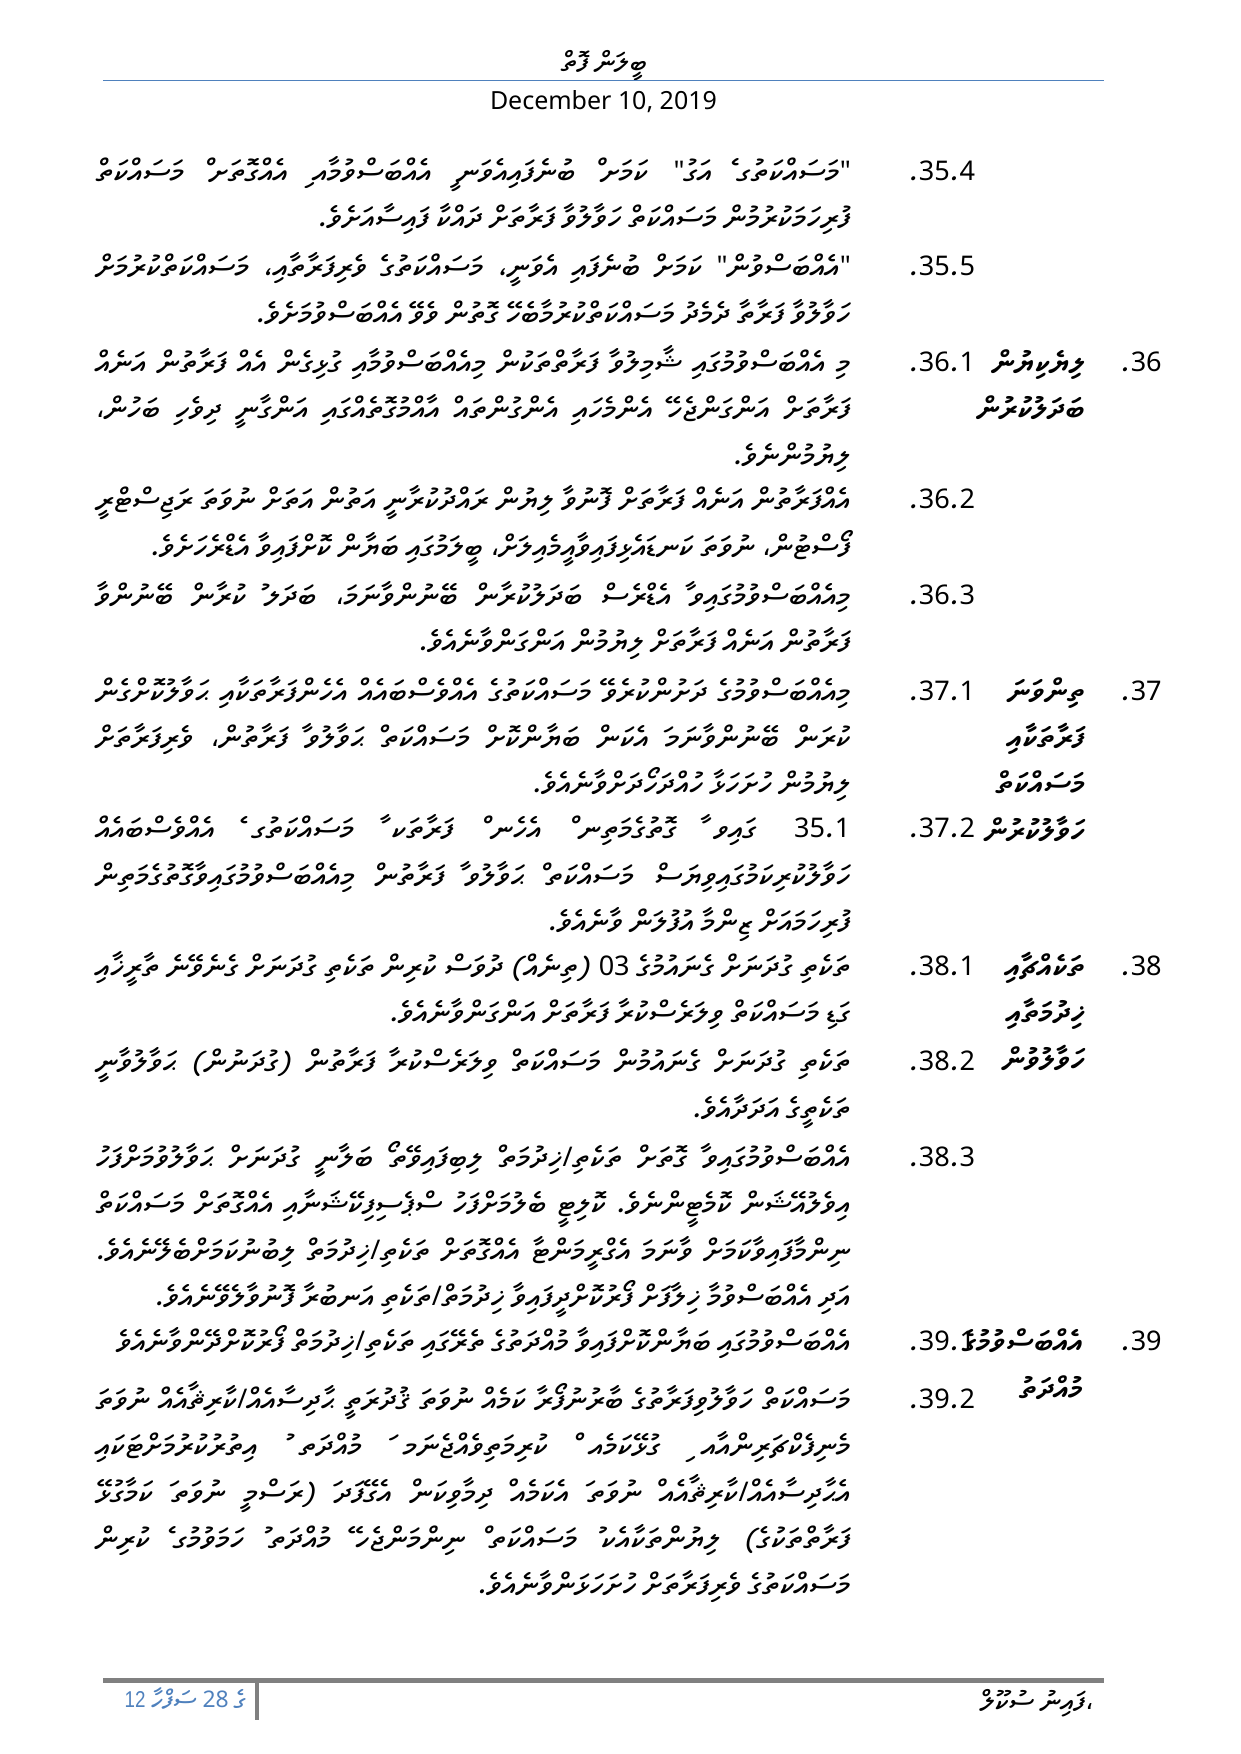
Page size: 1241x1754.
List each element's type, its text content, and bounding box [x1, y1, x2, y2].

table_cell ތަކެތި ގުދަނަށް ގެނައުމުން މަސައްކަތް ވިލަރެސްކުރާ ފަރާތުން (ގުދަނުން) ޙަވާލުވާނީ ތަކެތީގެ އަދަދާއެވެ. [85, 1042, 862, 1137]
table_cell [930, 151, 1132, 247]
table_cell މިއެއްބަސްވުމުގައިވާ އެޑްރެސް ބަދަލުކުރާން ބޭނުންވާނަމަ، ބަދަލު ކުރާން ބޭނުންވާ ފަރާތުން އަނެއް ފަރާތަށް ލިޔުމުން އަންގަންވާނެއެވެ. [85, 575, 862, 671]
table_cell 35.1 ގައިވާ ގޮތުގެމަތިން އެހެން ފަރާތަކާ މަސައްކަތުގެ އެއްވެސްބައެއް ހަވާލުކުރިކަމުގައިވިޔަސް މަސައްކަތް ޙަވާލުވާ ފަރާތުން މިއެއްބަސްވުމުގައިވާގޮތުގެމަތިން ފުރިހަމައަށް ޒިންމާ އުފުލަން ވާނެއެވެ. [85, 809, 862, 946]
table_cell [862, 480, 930, 575]
table_cell [862, 1322, 930, 1379]
table_cell [862, 247, 930, 342]
table_cell [862, 1379, 930, 1609]
table_cell [862, 151, 930, 247]
table_cell މި އެއްބަސްވުމުގައި ޝާމިލުވާ ފަރާތްތަކުން މިއެއްބަސްވުމާއި ގުޅިގެން އެއް ފަރާތުން އަނެއް ފަރާތަށް އަންގަންޖެހޭ އެންމެހައި އެންގުންތައް އާއްމުގޮތެއްގައި އަންގާނީ ދިވެހި ބަހުން، ލިޔުމުންނެވެ. [85, 342, 862, 480]
table_cell [930, 575, 1132, 671]
table_cell ތިންވަނަ ފަރާތަކާއި މަސައްކަތް ހަވާލުކުރުން [930, 671, 1132, 946]
table_cell [862, 809, 930, 946]
table_cell [930, 480, 1132, 575]
table_cell ތަކެއްޗާއި ޚިދުމަތާއި ހަވާލުވުން [930, 946, 1132, 1137]
table_cell "މަސައްކަތުގެ އަގު" ކަމަށް ބުނެފައިއެވަނީ އެއްބަސްވުމާއި އެއްގޮތަށް މަސައްކަތް ފުރިހަމަކުރުމުން މަސައްކަތް ހަވާލުވާ ފަރާތަށް ދައްކާ ފައިސާއަށެވެ. [85, 151, 862, 247]
table_cell [862, 671, 930, 809]
table_cell މިއެއްބަސްވުމުގެ ދަށުންކުރެވޭ މަސައްކަތުގެ އެއްވެސްބައެއް އެހެންފަރާތަކާއި ޙަވާލުކޮށްގެން ކުރަން ބޭނުންވާނަމަ އެކަން ބަޔާންކޮށް މަސައްކަތް ޙަވާލުވާ ފަރާތުން، ވެރިފަރާތަށް ލިޔުމުން ހުށަހަޅާ ހުއްދަހޯދަށްވާނެއެވެ. [85, 671, 862, 809]
table_cell އެއްބަސްވުމުގައި ބަޔާންކޮށްފައިވާ މުއްދަތުގެ ތެރޭގައި ތަކެތި/ޚިދުމަތް ފޯރުކޮށްދޭންވާނެއެވެ [85, 1322, 862, 1379]
table_cell [862, 1042, 930, 1137]
table_cell [862, 342, 930, 480]
table_cell [862, 575, 930, 671]
table_cell ލިޔެކިޔުން ބަދަލުކުރުން [930, 342, 1132, 480]
table_cell [930, 1138, 1132, 1322]
table_cell [930, 247, 1132, 342]
table_cell ތަކެތި ގުދަނަށް ގެނައުމުގެ 03 (ތިނެއް) ދުވަސް ކުރިން ތަކެތި ގުދަނަށް ގެނެވޭނެ ތާރީޚާއި ގަޑި މަސައްކަތް ވިލަރެސްކުރާ ފަރާތަށް އަންގަންވާނެއެވެ. [85, 946, 862, 1042]
table_cell [862, 1138, 930, 1322]
table_cell އެއްބަސްވުމުގެ މުއްދަތު [930, 1322, 1132, 1609]
table_cell މަސައްކަތް ހަވާލުވިފަރާތުގެ ބާރުނުފޯރާ ކަމެއް ނުވަތަ ޤުދުރަތީ ޙާދިސާއެއް/ކާރިޘާއެއް ނުވަތަ މެނިފެކްޗަރިންއާއި ގުޅޭކަމެއް ކުރިމަތިވެއްޖެނަމަ މުއްދަތު އިތުރުކުރުމަށްޓަކައި އެޙާދިސާއެއް/ކާރިޘާއެއް ނުވަތަ އެކަމެއް ދިމާވިކަން އެގޭފަދަ (ރަސްމީ ނުވަތަ ކަމާގުޅޭ ފަރާތްތަކުގެ) ލިޔުންތަކާއެކު މަސައްކަތް ނިންމަންޖެހޭ މުއްދަތު ހަމަވުމުގެ ކުރިން މަސައްކަތުގެ ވެރިފަރާތަށް ހުށަހަޅަންވާނެއެވެ. [85, 1379, 862, 1609]
table_cell "އެއްބަސްވުން" ކަމަށް ބުނެފައި އެވަނީ، މަސައްކަތުގެ ވެރިފަރާތާއި، މަސައްކަތްކުރުމަށް ހަވާލުވާ ފަރާތާ ދެމެދު މަސައްކަތްކުރުމާބެހޭ ގޮތުން ވެވޭ އެއްބަސްވުމަށެވެ. [85, 247, 862, 342]
table_cell އެއްފަރާތުން އަނެއް ފަރާތަށް ފޮނުވާ ލިޔުން ރައްދުކުރާނީ އަތުން އަތަށް ނުވަތަ ރަޖިސްޓްރީ ފޯސްޓުން، ނުވަތަ ކަނޑައެޅިފައިވާއީމެއިލަށް، ބީލަމުގައި ބަޔާން ކޮށްފައިވާ އެޑްރެހަށެވެ. [85, 480, 862, 575]
table_cell އެއްބަސްވުމުގައިވާ ގޮތަށް ތަކެތި/ޚިދުމަތް ލިބިފައިވޭތޯ ބަލާނީ ގުދަނަށް ޙަވާލުވުމަށްފަހު އިވެލުއޭޝަން ކޮމެޓީންނެވެ. ކޮލިޓީ ބެލުމަށްފަހު ސްޕެސިފިކޭޝަނާއި އެއްގޮތަށް މަސައްކަތް ނިންމާފައިވާކަމަށް ވާނަމަ އެގްރީމަންޓާ އެއްގޮތަށް ތަކެތި/ޚިދުމަތް ލިބުނުކަމަށްބެލޭނެއެވެ. އަދި އެއްބަސްވުމާ ޚިލާފަށް ފޯރުކޮށްދީފައިވާ ޚިދުމަތް/ތަކެތި އަނބުރާ ފޮނުވާލެވޭނެއެވެ. [85, 1138, 862, 1322]
table_cell [862, 946, 930, 1042]
